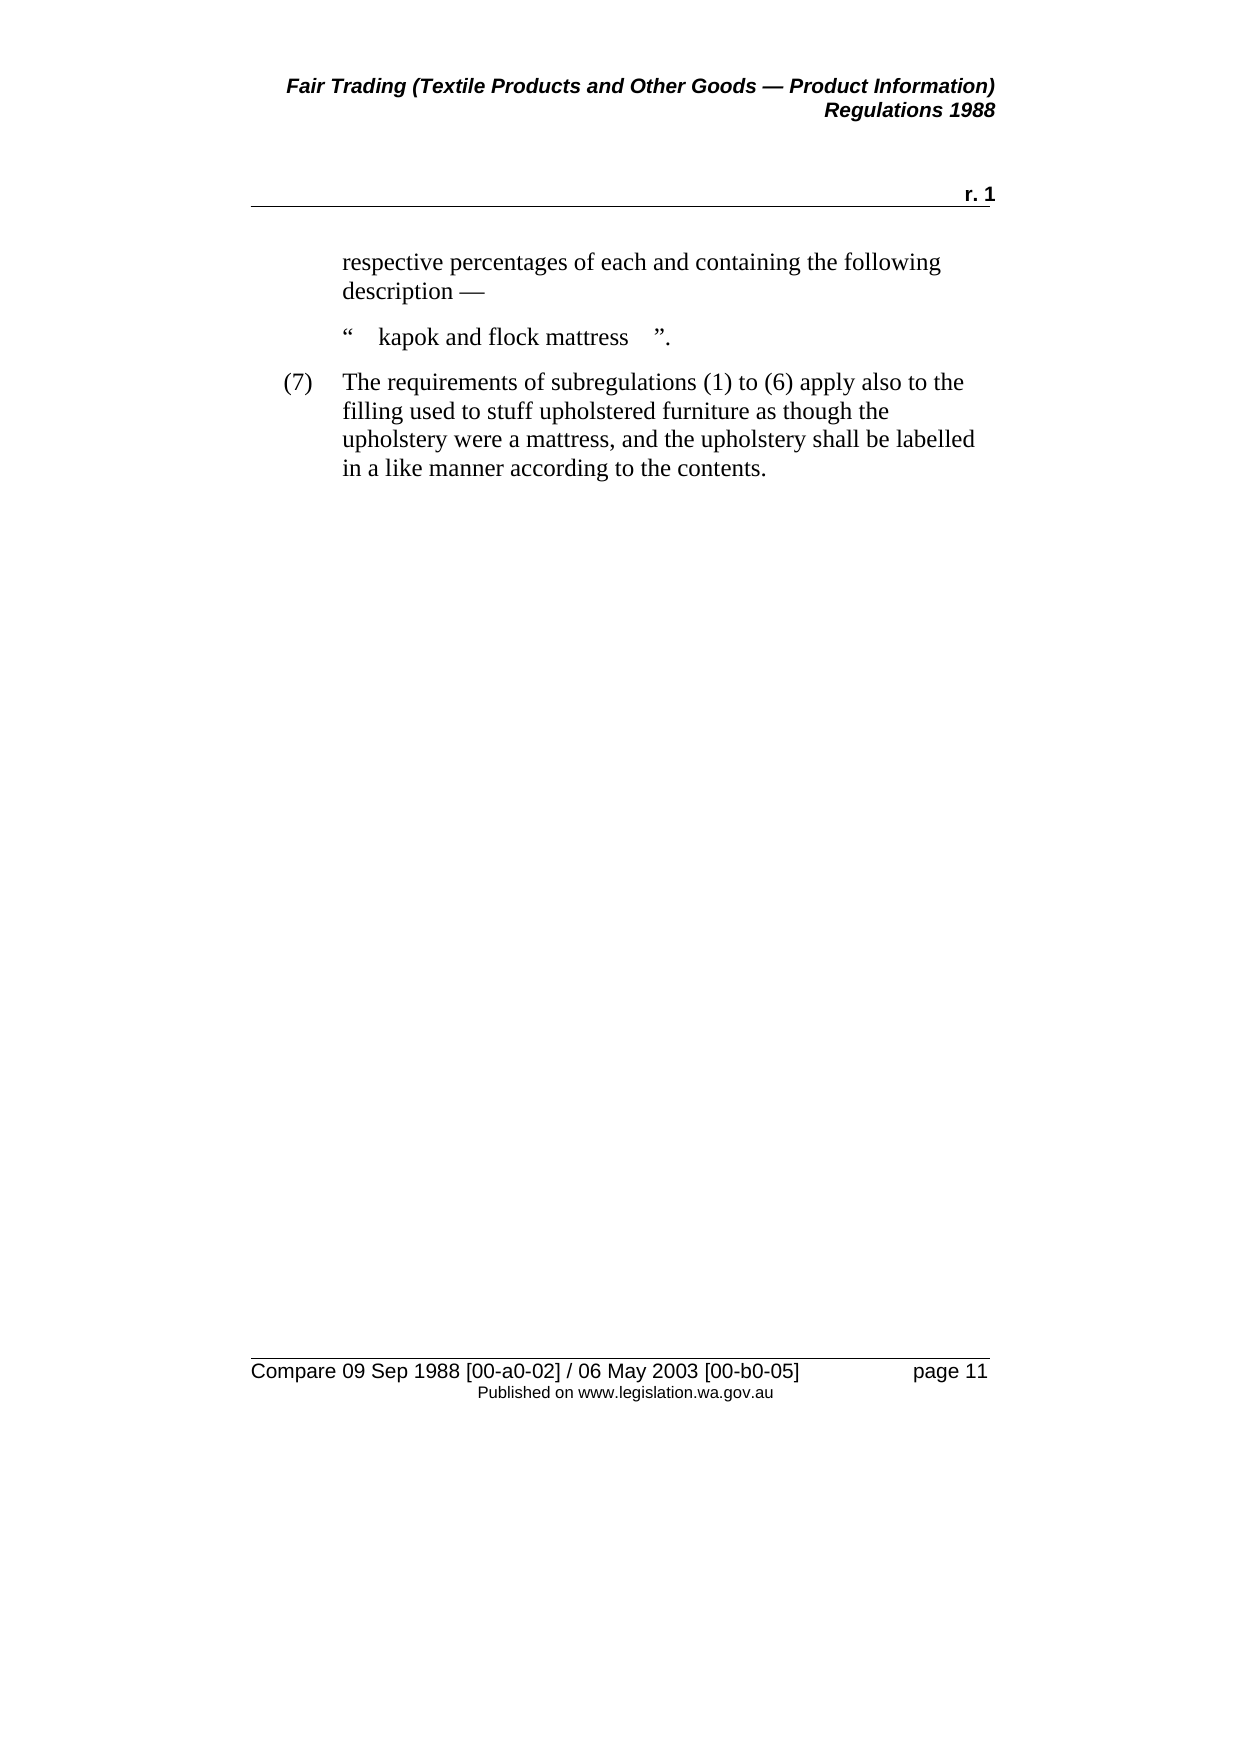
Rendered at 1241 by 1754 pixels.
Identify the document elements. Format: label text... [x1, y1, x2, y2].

text (7) The requirements of subregulations (1) to (6) apply also to the filling used to stuff upholstered furniture as though the upholstery were a mattress, and the upholstery shall be labelled in a like manner according to the contents. [251, 367, 990, 482]
text “ kapok and flock mattress ”. [251, 322, 990, 350]
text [251, 247, 990, 305]
